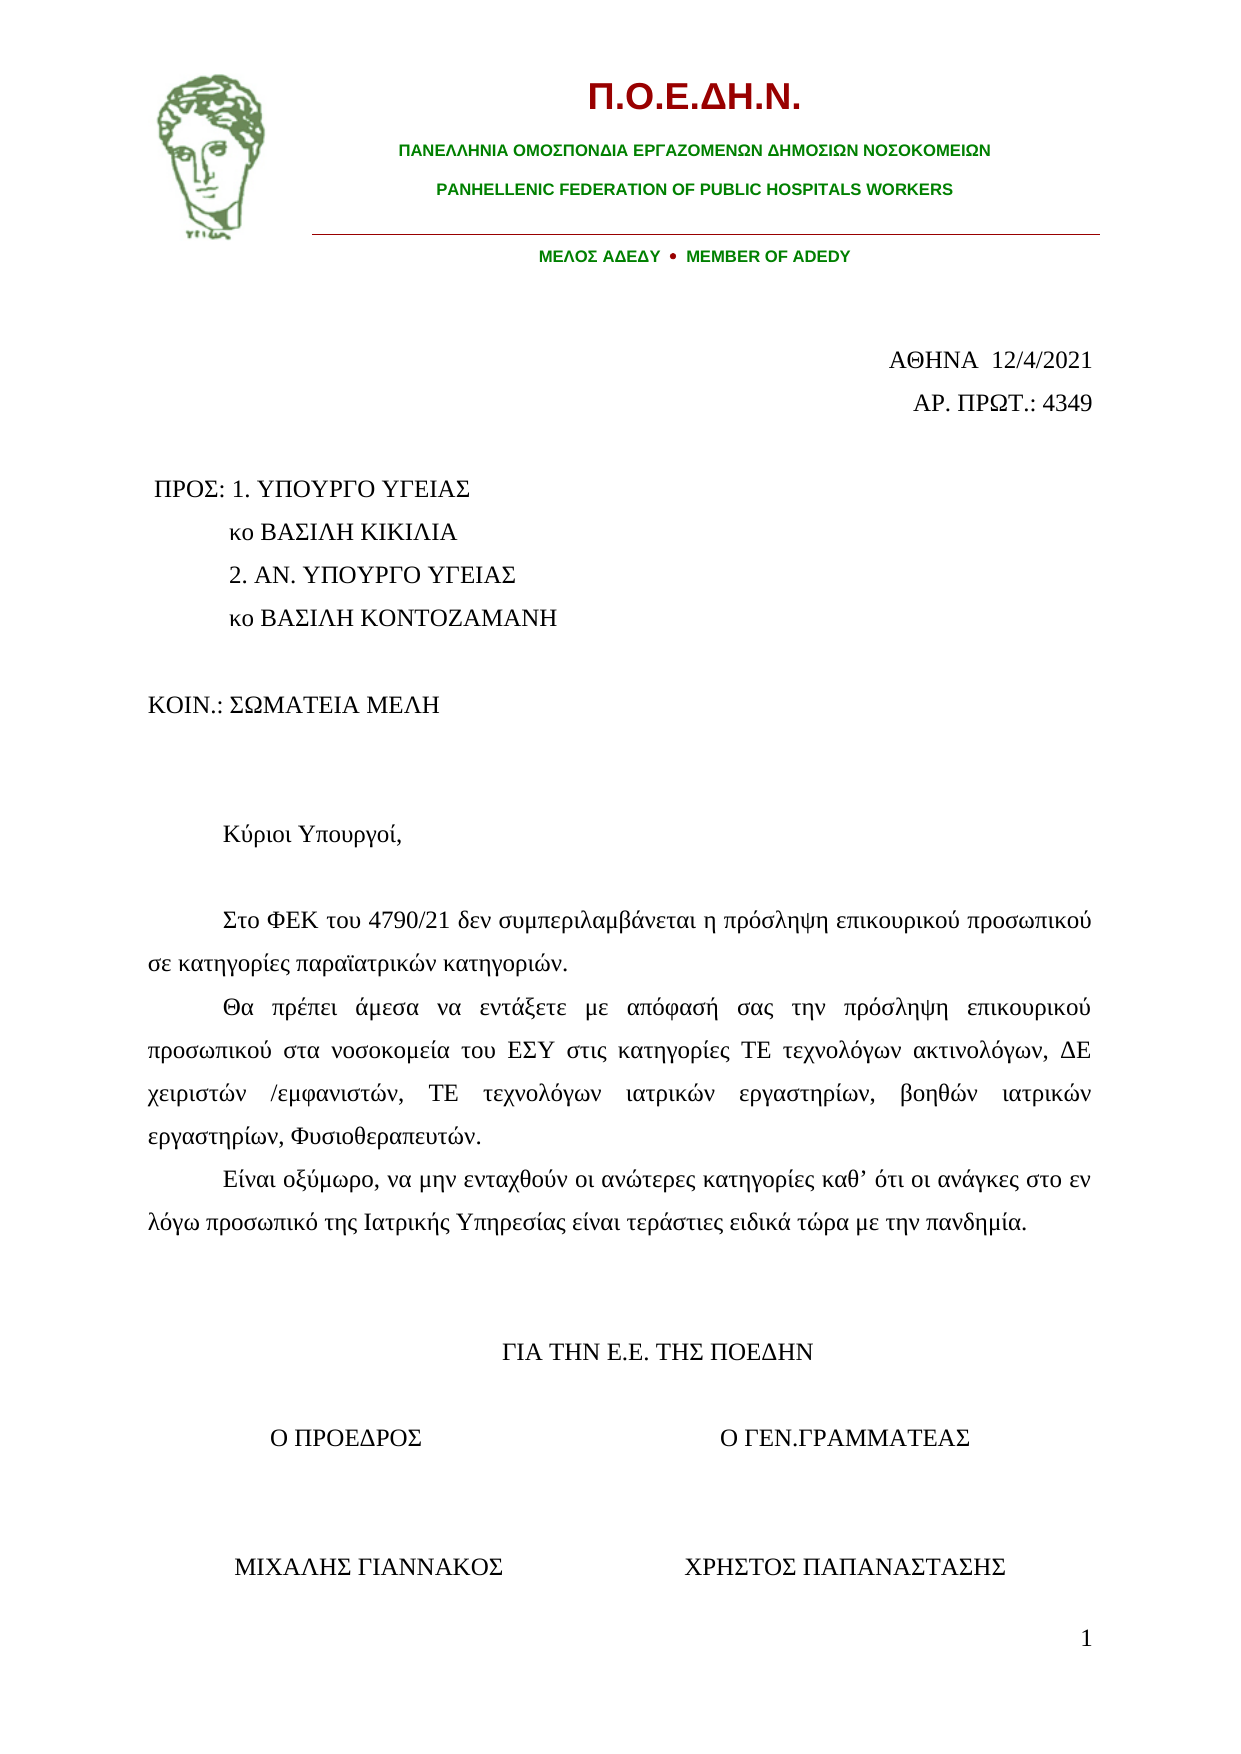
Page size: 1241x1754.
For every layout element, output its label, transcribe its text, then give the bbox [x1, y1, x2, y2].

text Είναι οξύμωρο, να μην ενταχθούν οι ανώτερες κατηγορίες καθ’ ότι οι ανάγκες στο εν λόγω προσωπικό της Ιατρικής Υπηρεσίας είναι τεράστιες ειδικά τώρα με την πανδημία. [148, 1164, 1092, 1236]
text Στο ΦΕΚ του 4790/21 δεν συμπεριλαμβάνεται η πρόσληψη επικουρικού προσωπικού σε κατηγορίες παραϊατρικών κατηγοριών. [148, 905, 1092, 977]
text Ο ΠΡΟΕΔΡΟΣ Ο ΓΕΝ.ΓΡΑΜΜΑΤΕΑΣ [148, 1423, 1092, 1452]
text Κύριοι Υπουργοί, [148, 819, 1092, 848]
text ΓΙΑ ΤΗΝ Ε.Ε. ΤΗΣ ΠΟΕΔΗΝ [148, 1337, 1092, 1365]
text ΑΘΗΝΑ 12/4/2021 [148, 345, 1092, 373]
text ΜΙΧΑΛΗΣ ΓΙΑΝΝΑΚΟΣ ΧΡΗΣΤΟΣ ΠΑΠΑΝΑΣΤΑΣΗΣ [148, 1552, 1092, 1581]
text κο ΒΑΣΙΛΗ ΚΙΚΙΛΙΑ [148, 517, 1092, 546]
text ΠΡΟΣ: 1. ΥΠΟΥΡΓΟ ΥΓΕΙΑΣ [148, 474, 1092, 503]
text 2. ΑΝ. ΥΠΟΥΡΓΟ ΥΓΕΙΑΣ [148, 560, 1092, 589]
picture [147, 73, 281, 241]
text κο ΒΑΣΙΛΗ ΚΟΝΤΟΖΑΜΑΝΗ [148, 603, 1092, 632]
text ΑΡ. ΠΡΩΤ.: 4349 [148, 388, 1092, 417]
text ΚΟΙΝ.: ΣΩΜΑΤΕΙΑ ΜΕΛΗ [148, 690, 1092, 718]
text Θα πρέπει άμεσα να εντάξετε με απόφασή σας την πρόσληψη επικουρικού προσωπικού στα νοσοκομεία του ΕΣΥ στις κατηγορίες ΤΕ τεχνολόγων ακτινολόγων, ΔΕ χειριστών /εμφανιστών, ΤΕ τεχνολόγων ιατρικών εργαστηρίων, βοηθών ιατρικών εργαστηρίων, Φυσιοθεραπευτών. [148, 992, 1092, 1150]
